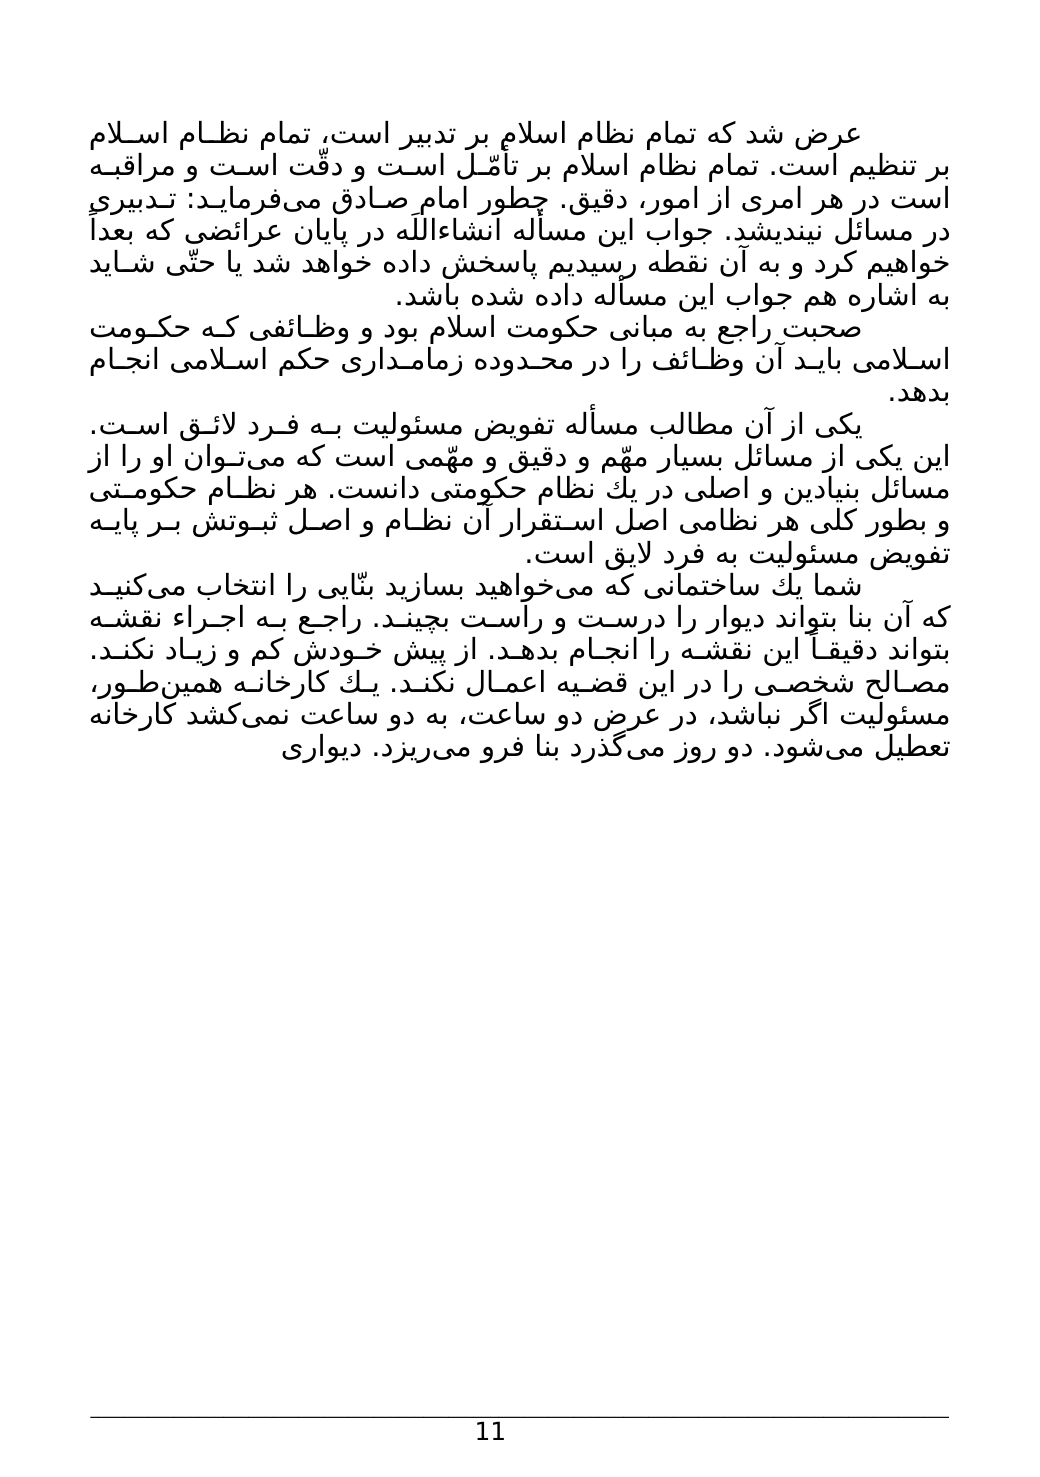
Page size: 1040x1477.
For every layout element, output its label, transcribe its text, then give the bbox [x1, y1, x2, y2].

text عرض شد كه تمام نظام اسلام بر تدبیر است، تمام نظام اسلام بر تنظیم است. تمام نظام اسلام بر تأمّل است و دقّت است و مراقبه است در هر امری از امور، دقیق. چطور امام صادق می‌فرماید: تدبیری در مسائل نیندیشد. جواب این مسأله انشاءاللَه در پایان عرائضی كه بعداً خواهیم كرد و به آن نقطه رسیدیم پاسخش داده خواهد شد یا حتّی شاید به اشاره هم جواب این مسأله داده شده باشد. [89, 118, 951, 312]
text صحبت راجع به مبانی حكومت اسلام بود و وظائفی كه حكومت اسلامی باید آن وظائف را در محدوده زمامداری حكم اسلامی انجام بدهد. [89, 312, 951, 408]
text یكی از آن مطالب مسأله تفویض مسئولیت به فرد لائق است. این یكی از مسائل بسیار مهّم و دقیق و مهّمی است كه می‌توان او را از مسائل بنیادین و اصلی در یك نظام حكومتی دانست. هر نظام حكومتی و بطور كلی هر نظامی اصل استقرار آن نظام و اصل ثبوتش بر پایه تفویض مسئولیت به فرد لایق است. [89, 408, 951, 570]
text شما یك ساختمانی كه می‌خواهید بسازید بنّایی را انتخاب می‌كنید كه آن بنا بتواند دیوار را درست و راست بچیند. راجع به اجراء نقشه بتواند دقیقاً این نقشه را انجام بدهد. از پیش خودش كم و زیاد نكند. مصالح شخصی را در این قضیه اعمال نكند. یك كارخانه همین‌طور، مسئولیت اگر نباشد، در عرض دو ساعت، به دو ساعت نمی‌كشد كارخانه تعطیل می‌شود. دو روز می‌گذرد بنا فرو می‌ریزد. دیواری‌ [89, 570, 951, 763]
